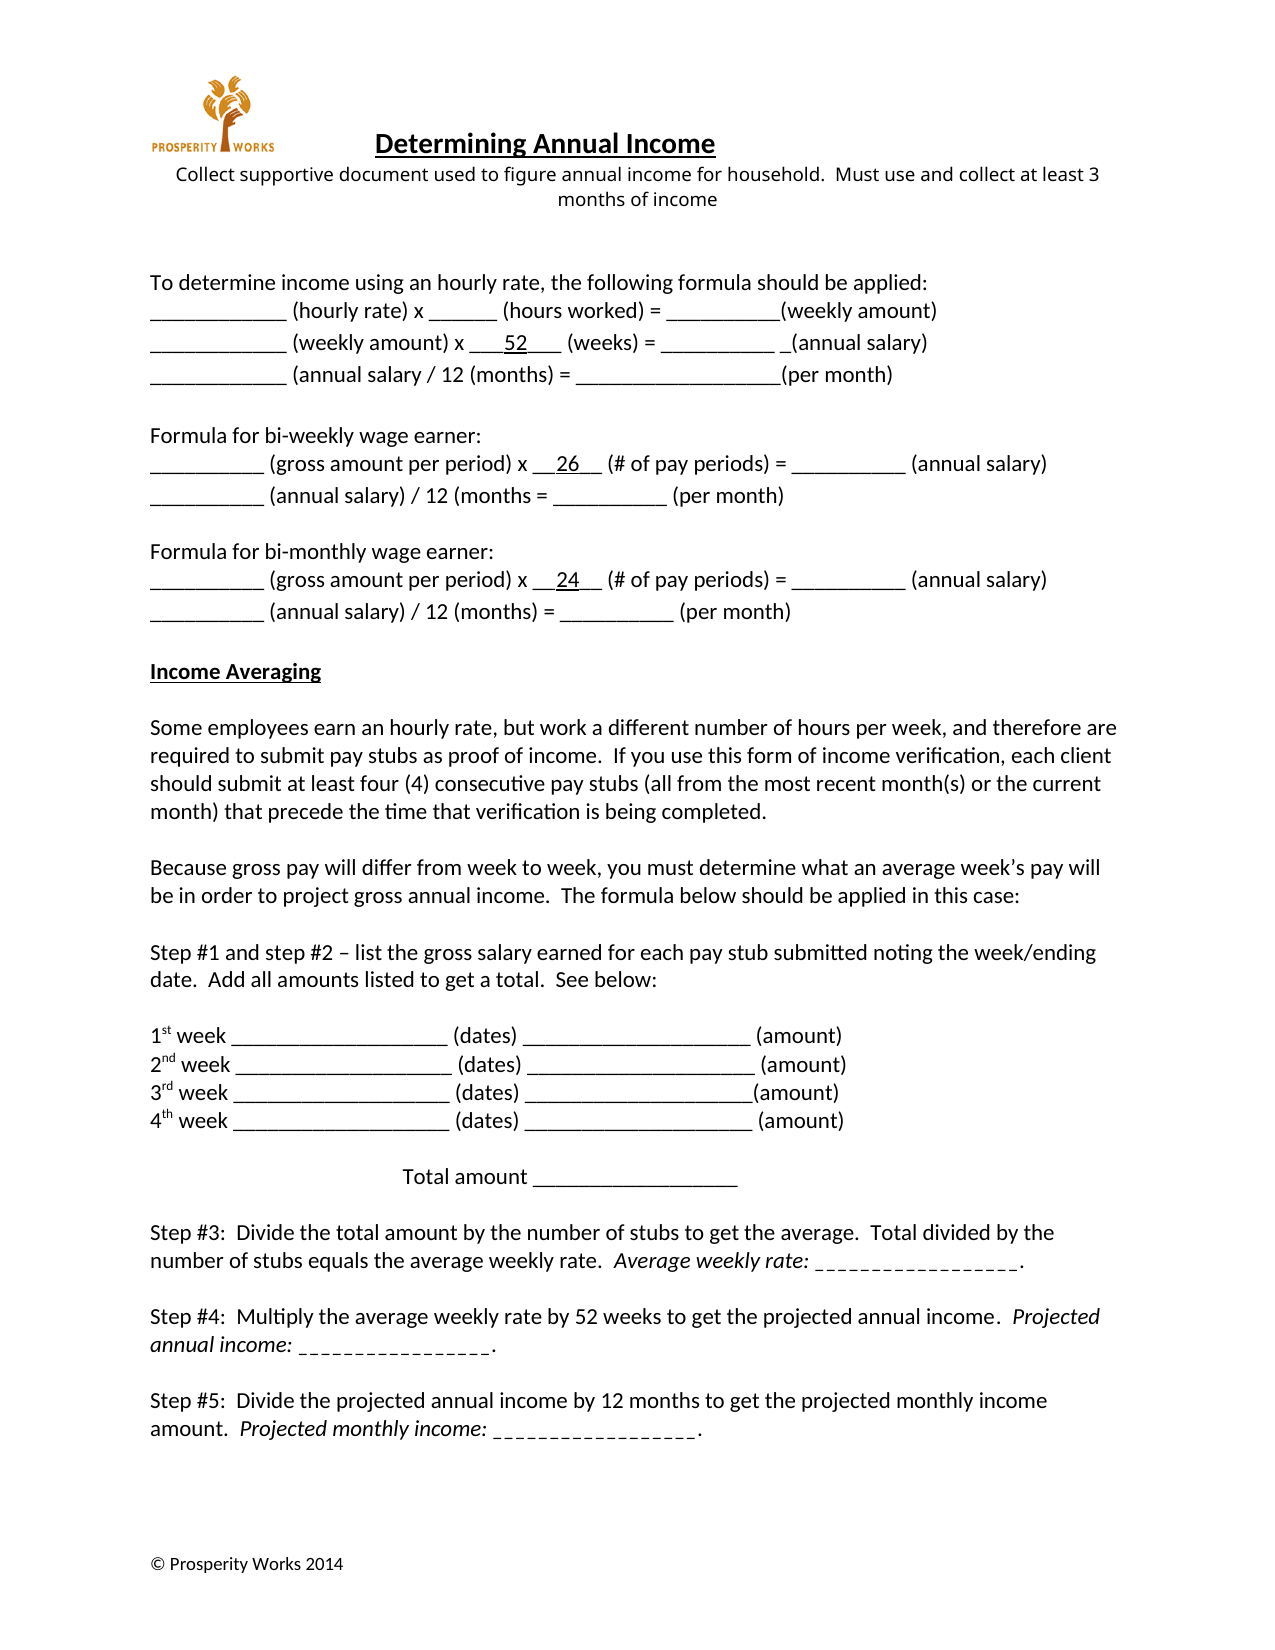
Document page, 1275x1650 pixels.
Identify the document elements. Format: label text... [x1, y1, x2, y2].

text ____________ (annual salary / 12 (months) = __________________(per month) [150, 361, 1125, 388]
text Because gross pay will differ from week to week, you must determine what an average week’s pay will be in order to project gross annual income. The formula below should be applied in this case: [150, 853, 1125, 909]
text Some employees earn an hourly rate, but work a different number of hours per week, and therefore are required to submit pay stubs as proof of income. If you use this form of income verification, each client should submit at least four (4) consecutive pay stubs (all from the most recent month(s) or the current month) that precede the time that verification is being completed. [150, 713, 1125, 826]
text __________ (gross amount per period) x __24__ (# of pay periods) = __________ (annual salary) [150, 565, 1125, 593]
text Step #3: Divide the total amount by the number of stubs to get the average. Total divided by the number of stubs equals the average weekly rate. Average weekly rate: __________________. [150, 1218, 1125, 1274]
text Formula for bi-weekly wage earner: [150, 421, 1125, 449]
text Step #5: Divide the projected annual income by 12 months to get the projected monthly income amount. Projected monthly income: __________________. [150, 1386, 1125, 1442]
text ____________ (hourly rate) x ______ (hours worked) = __________(weekly amount) [150, 296, 1125, 324]
text 1st week ___________________ (dates) ____________________ (amount) [150, 1022, 1125, 1050]
text To determine income using an hourly rate, the following formula should be applied: [150, 268, 1125, 296]
text __________ (annual salary) / 12 (months) = __________ (per month) [150, 597, 1125, 625]
text Total amount __________________ [150, 1162, 1125, 1190]
text __________ (gross amount per period) x __26__ (# of pay periods) = __________ (annual salary) [150, 449, 1125, 477]
text __________ (annual salary) / 12 (months = __________ (per month) [150, 481, 1125, 509]
text Step #1 and step #2 – list the gross salary earned for each pay stub submitted noting the week/ending date. Add all amounts listed to get a total. See below: [150, 938, 1125, 994]
picture [150, 75, 282, 154]
text Step #4: Multiply the average weekly rate by 52 weeks to get the projected annual income. Projected annual income: _________________. [150, 1302, 1125, 1358]
text 2nd week ___________________ (dates) ____________________ (amount) [150, 1050, 1125, 1078]
text ____________ (weekly amount) x ___52___ (weeks) = __________ _(annual salary) [150, 328, 1125, 356]
text Income Averaging [150, 657, 1125, 685]
text Collect supportive document used to figure annual income for household. Must use and collect at least 3 months of income [150, 161, 1125, 212]
text Formula for bi-monthly wage earner: [150, 537, 1125, 565]
text 3rd week ___________________ (dates) ____________________(amount) [150, 1078, 1125, 1106]
text 4th week ___________________ (dates) ____________________ (amount) [150, 1106, 1125, 1134]
